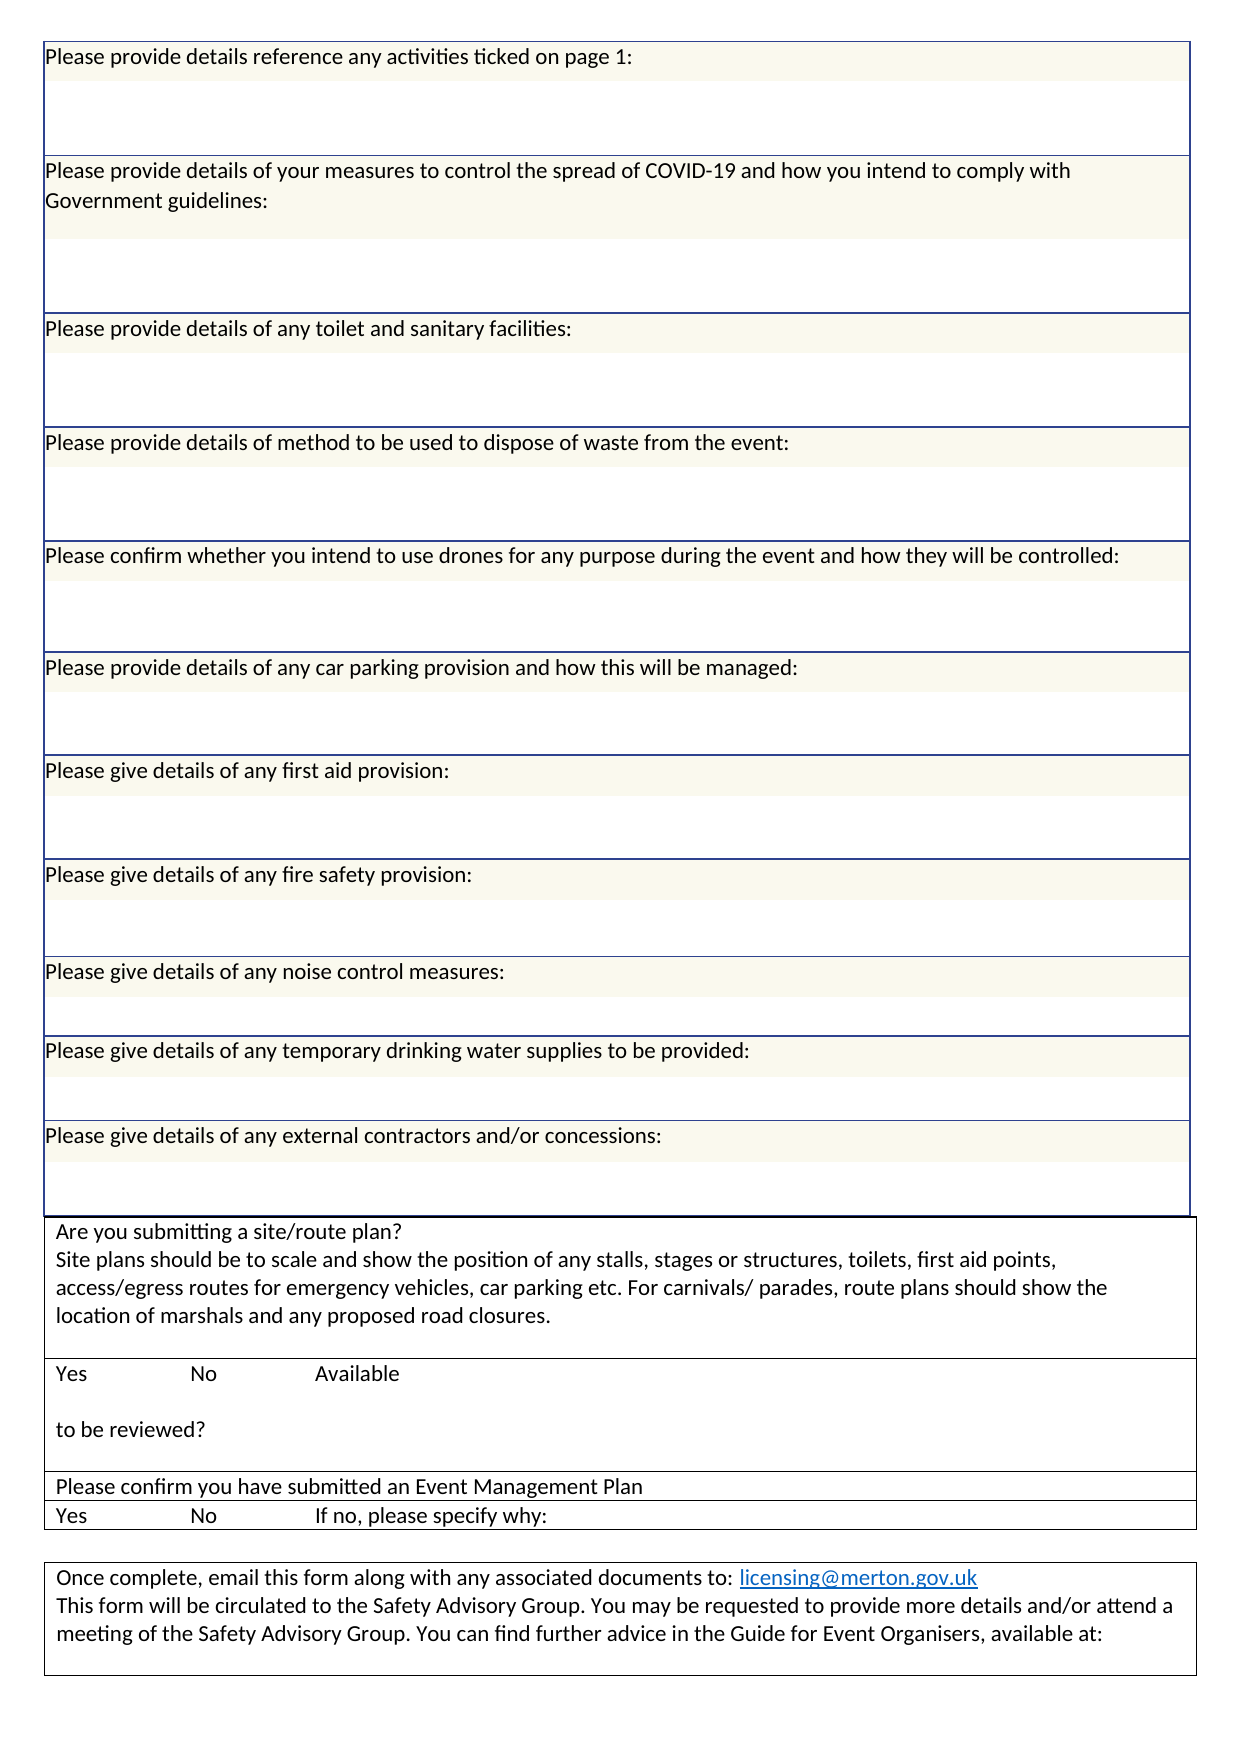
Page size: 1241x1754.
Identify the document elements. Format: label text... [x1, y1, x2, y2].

table_cell [45, 1077, 1189, 1119]
table_cell Yes No Available to be reviewed? [45, 1359, 1196, 1471]
table_cell [45, 581, 1189, 651]
table_cell [45, 353, 1189, 426]
table_cell [45, 1162, 1189, 1215]
table_cell Please provide details of any car parking provision and how this will be managed: [45, 653, 1189, 692]
table_cell Please provide details of your measures to control the spread of COVID-19 and how you intend to comply with Government guidelines: [45, 156, 1189, 239]
table_cell Please give details of any fire safety provision: [45, 860, 1189, 900]
table_cell [45, 997, 1189, 1035]
table_cell [45, 900, 1189, 956]
table_cell Please confirm you have submitted an Event Management Plan [45, 1472, 1196, 1500]
table_header Once complete, email this form along with any associated documents to: licensing@merton.gov.uk This form will be circulated to the Safety Advisory Group. You may be requested to provide more details and/or attend a meeting of the Safety Advisory Group. You can find further advice in the Guide for Event Organisers, available at: [45, 1563, 1196, 1675]
table_header Are you submitting a site/route plan? Site plans should be to scale and show the position of any stalls, stages or structures, toilets, first aid points, access/egress routes for emergency vehicles, car parking etc. For carnivals/ parades, route plans should show the location of marshals and any proposed road closures. [45, 1218, 1196, 1358]
table_cell [45, 239, 1189, 312]
table_cell [45, 81, 1189, 154]
table_cell [45, 796, 1189, 858]
table_cell Please provide details of any toilet and sanitary facilities: [45, 314, 1189, 353]
table_cell Please give details of any noise control measures: [45, 957, 1189, 997]
table_cell [45, 467, 1189, 540]
table_cell Please provide details of method to be used to dispose of waste from the event: [45, 428, 1189, 467]
table_cell Please give details of any external contractors and/or concessions: [45, 1121, 1189, 1162]
table_cell [45, 692, 1189, 754]
table_cell Please give details of any first aid provision: [45, 756, 1189, 796]
table_cell Please confirm whether you intend to use drones for any purpose during the event and how they will be controlled: [45, 542, 1189, 581]
table_cell Yes No If no, please specify why: [45, 1501, 1196, 1529]
table_header Please provide details reference any activities ticked on page 1: [45, 42, 1189, 81]
table_cell Please give details of any temporary drinking water supplies to be provided: [45, 1037, 1189, 1077]
